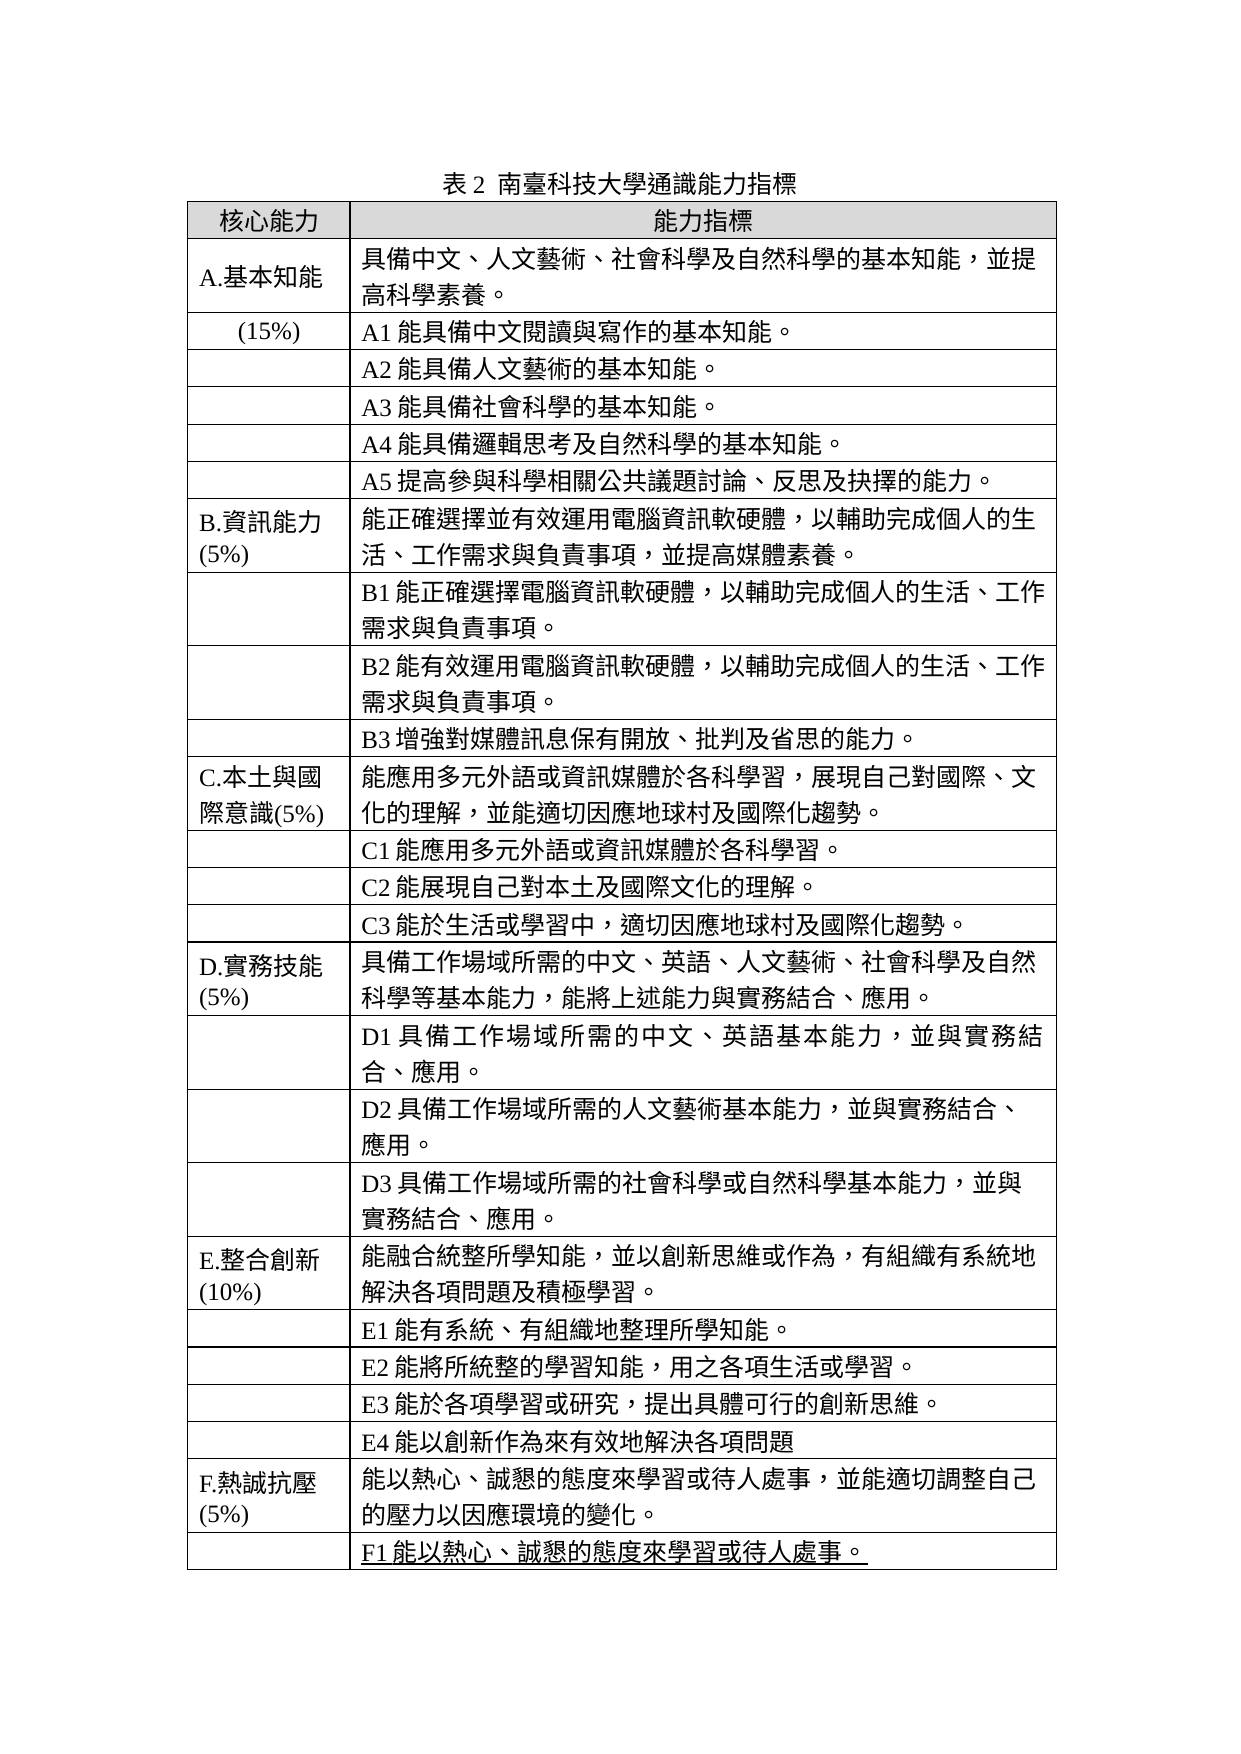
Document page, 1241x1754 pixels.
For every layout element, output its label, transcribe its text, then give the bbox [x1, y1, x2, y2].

table_cell 具備工作場域所需的中文、英語、人文藝術、社會科學及自然科學等基本能力，能將上述能力與實務結合、應用。 [351, 943, 1056, 1015]
table_cell [188, 831, 349, 867]
table_cell C3能於生活或學習中，適切因應地球村及國際化趨勢。 [351, 905, 1056, 941]
table_cell A4能具備邏輯思考及自然科學的基本知能。 [351, 425, 1056, 461]
table_cell [188, 350, 349, 386]
text 表2 南臺科技大學通識能力指標 [187, 164, 1053, 201]
table_cell 能應用多元外語或資訊媒體於各科學習，展現自己對國際、文化的理解，並能適切因應地球村及國際化趨勢。 [351, 757, 1056, 829]
table_cell [188, 1163, 349, 1236]
table_cell 能以熱心、誠懇的態度來學習或待人處事，並能適切調整自己的壓力以因應環境的變化。 [351, 1459, 1056, 1532]
table_cell F1能以熱心、誠懇的態度來學習或待人處事。 [351, 1533, 1056, 1569]
table_cell 具備中文、人文藝術、社會科學及自然科學的基本知能，並提高科學素養。 [351, 239, 1056, 312]
table_cell E1能有系統、有組織地整理所學知能。 [351, 1310, 1056, 1346]
table_cell [188, 905, 349, 941]
table_cell [188, 1533, 349, 1569]
table_cell B1能正確選擇電腦資訊軟硬體，以輔助完成個人的生活、工作需求與負責事項。 [351, 573, 1056, 645]
table_cell [188, 425, 349, 461]
table_cell C1能應用多元外語或資訊媒體於各科學習。 [351, 831, 1056, 867]
table_header 核心能力 [188, 202, 349, 238]
table_cell [188, 1422, 349, 1458]
table_cell [188, 1310, 349, 1346]
table_cell [188, 1348, 349, 1384]
table_cell D.實務技能(5%) [188, 943, 349, 1015]
table_cell (15%) [188, 313, 349, 349]
table_cell B3增強對媒體訊息保有開放、批判及省思的能力。 [351, 720, 1056, 756]
table_cell A.基本知能 [188, 239, 349, 312]
table_cell F.熱誠抗壓(5%) [188, 1459, 349, 1532]
table_cell [188, 1385, 349, 1421]
table_cell A1能具備中文閱讀與寫作的基本知能。 [351, 313, 1056, 349]
table_cell [188, 720, 349, 756]
table_cell B2能有效運用電腦資訊軟硬體，以輔助完成個人的生活、工作需求與負責事項。 [351, 646, 1056, 719]
table_cell [188, 1090, 349, 1162]
table_cell D3具備工作場域所需的社會科學或自然科學基本能力，並與實務結合、應用。 [351, 1163, 1056, 1236]
table_header 能力指標 [351, 202, 1056, 238]
table_cell 能融合統整所學知能，並以創新思維或作為，有組織有系統地解決各項問題及積極學習。 [351, 1237, 1056, 1309]
table_cell [188, 573, 349, 645]
table_cell [188, 387, 349, 423]
table_cell A3能具備社會科學的基本知能。 [351, 387, 1056, 423]
table_cell 能正確選擇並有效運用電腦資訊軟硬體，以輔助完成個人的生活、工作需求與負責事項，並提高媒體素養。 [351, 499, 1056, 572]
table_cell D1具備工作場域所需的中文、英語基本能力，並與實務結合、應用。 [351, 1016, 1056, 1088]
table_cell [188, 462, 349, 498]
table_cell E4能以創新作為來有效地解決各項問題 [351, 1422, 1056, 1458]
table_cell [188, 1016, 349, 1088]
table_cell [188, 646, 349, 719]
table_cell E3能於各項學習或研究，提出具體可行的創新思維。 [351, 1385, 1056, 1421]
table_cell [188, 868, 349, 904]
table_cell C.本土與國際意識(5%) [188, 757, 349, 829]
table_cell B.資訊能力(5%) [188, 499, 349, 572]
table_cell A2能具備人文藝術的基本知能。 [351, 350, 1056, 386]
table_cell E2能將所統整的學習知能，用之各項生活或學習。 [351, 1348, 1056, 1384]
table_cell A5提高參與科學相關公共議題討論、反思及抉擇的能力。 [351, 462, 1056, 498]
table_cell C2能展現自己對本土及國際文化的理解。 [351, 868, 1056, 904]
table_cell D2具備工作場域所需的人文藝術基本能力，並與實務結合、應用。 [351, 1090, 1056, 1162]
table_cell E.整合創新(10%) [188, 1237, 349, 1309]
